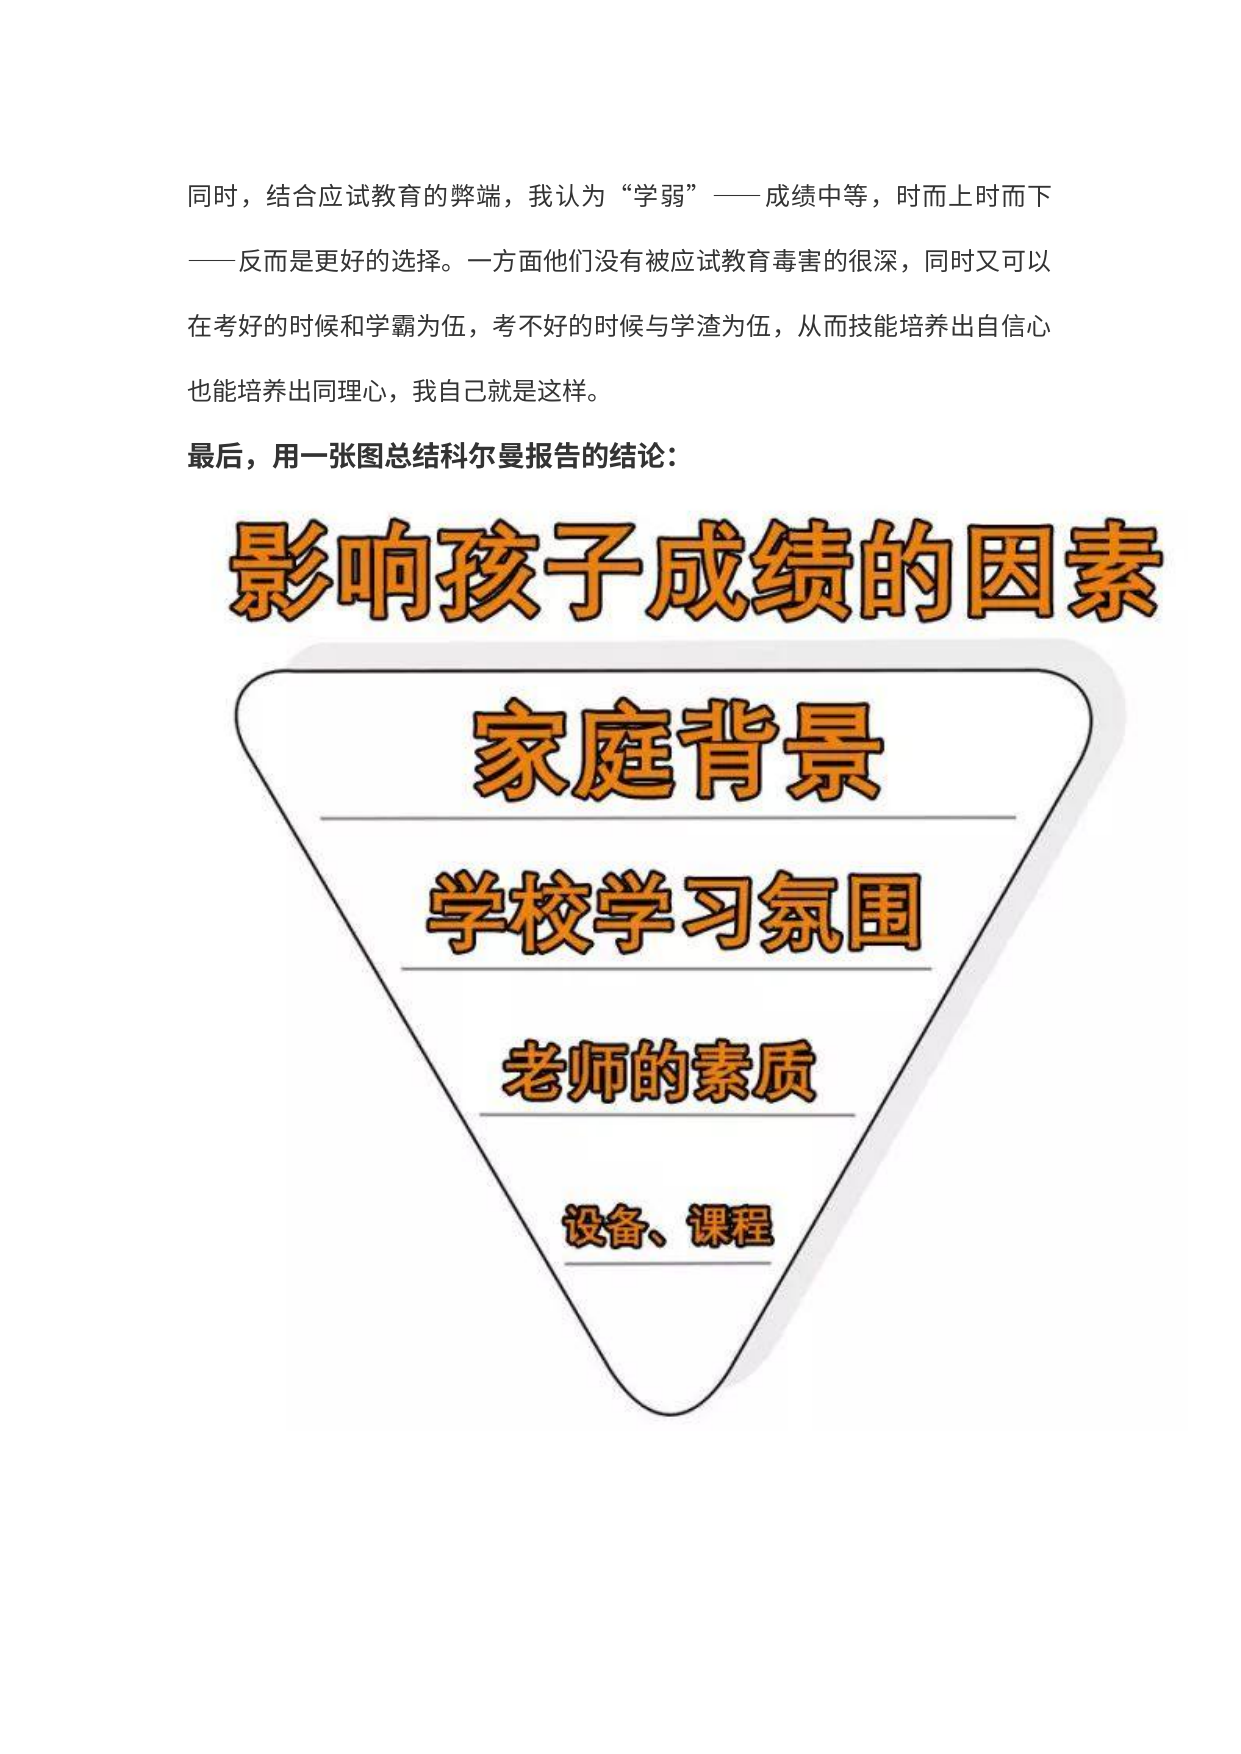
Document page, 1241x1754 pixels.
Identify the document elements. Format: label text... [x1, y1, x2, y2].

text 同时，结合应试教育的弊端，我认为“学弱”——成绩中等，时而上时而下——反而是更好的选择。一方面他们没有被应试教育毒害的很深，同时又可以在考好的时候和学霸为伍，考不好的时候与学渣为伍，从而技能培养出自信心也能培养出同理心，我自己就是这样。 [187, 162, 1053, 422]
text 最后，用一张图总结科尔曼报告的结论： [187, 422, 1053, 487]
picture [187, 487, 1188, 1431]
